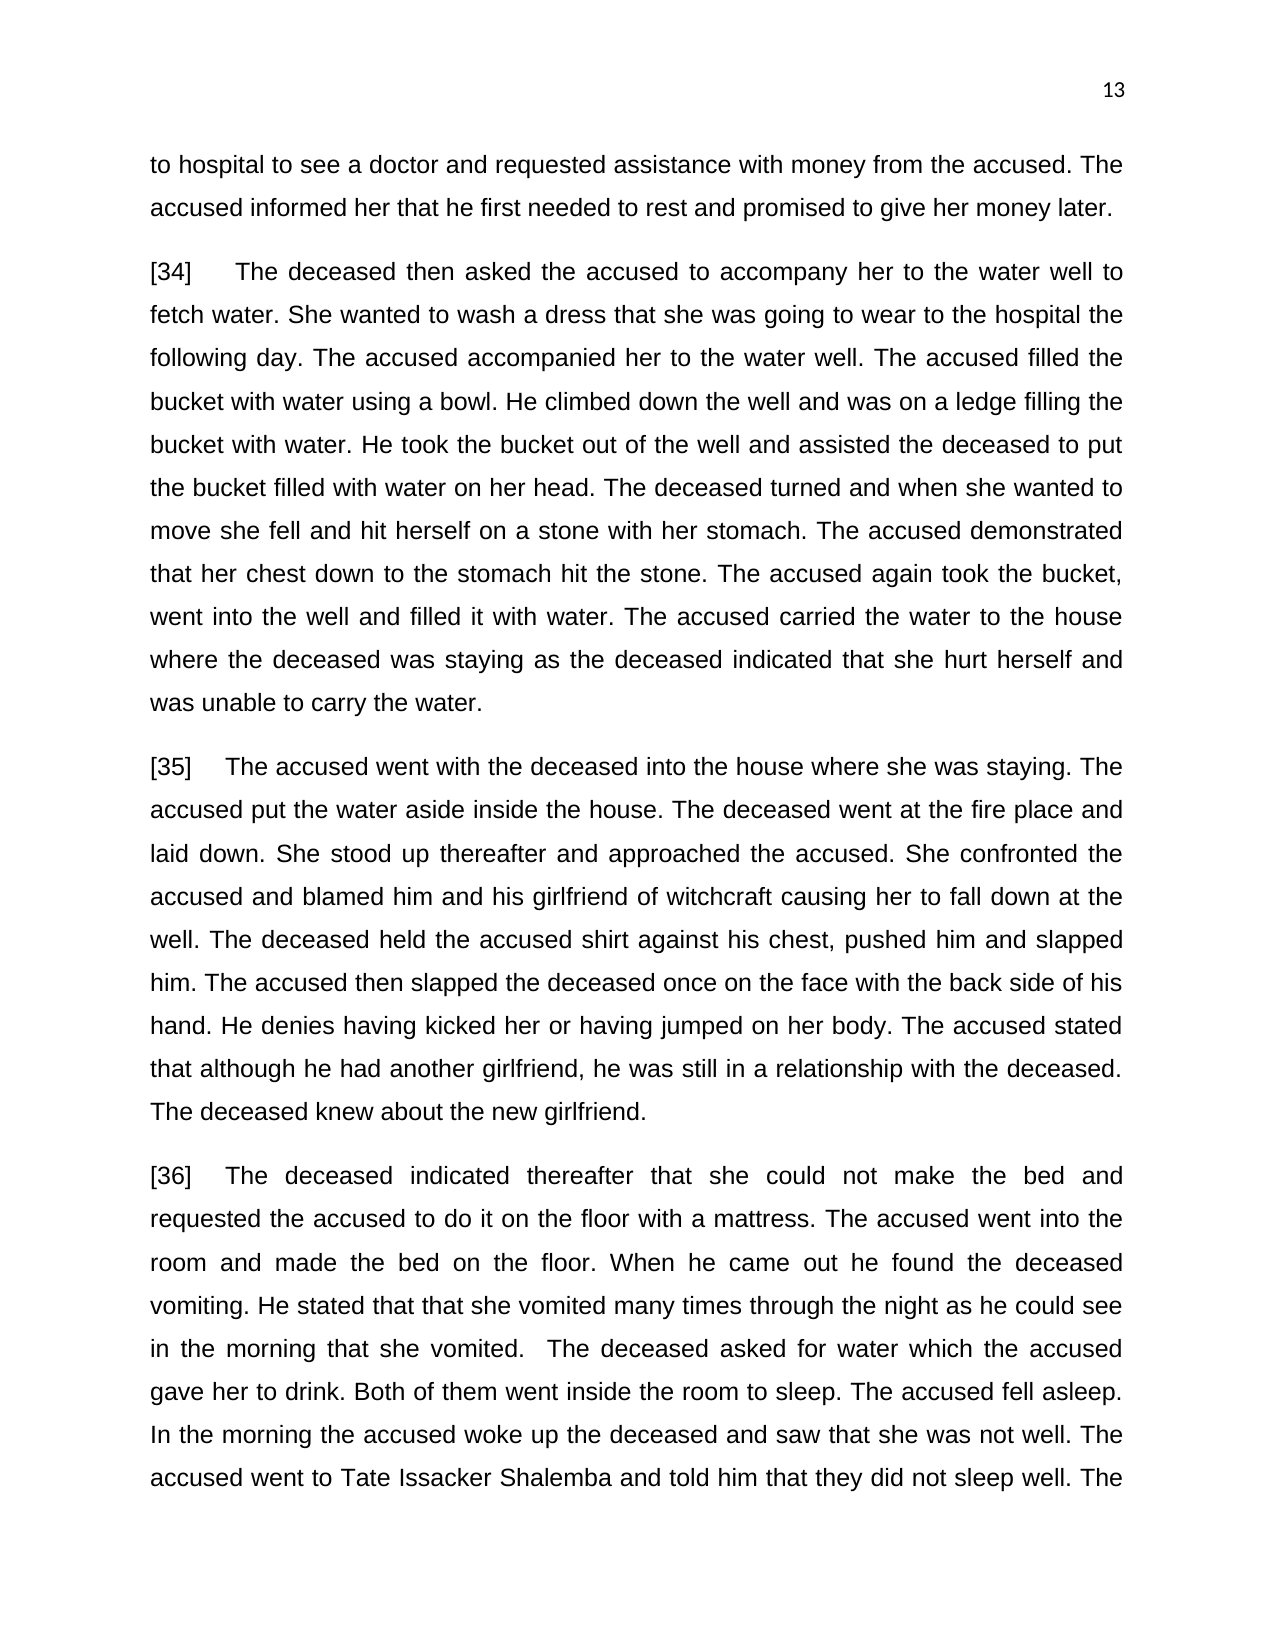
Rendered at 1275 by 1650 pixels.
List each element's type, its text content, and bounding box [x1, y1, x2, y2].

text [150, 1161, 1125, 1492]
text [35] The accused went with the deceased into the house where she was staying. The accused put the water aside inside the house. The deceased went at the fire place and laid down. She stood up thereafter and approached the accused. She confronted the accused and blamed him and his girlfriend of witchcraft causing her to fall down at the well. The deceased held the accused shirt against his chest, pushed him and slapped him. The accused then slapped the deceased once on the face with the back side of his hand. He denies having kicked her or having jumped on her body. The accused stated that although he had another girlfriend, he was still in a relationship with the deceased. The deceased knew about the new girlfriend. [150, 752, 1125, 1126]
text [150, 150, 1125, 222]
text [34] The deceased then asked the accused to accompany her to the water well to fetch water. She wanted to wash a dress that she was going to wear to the hospital the following day. The accused accompanied her to the water well. The accused filled the bucket with water using a bowl. He climbed down the well and was on a ledge filling the bucket with water. He took the bucket out of the well and assisted the deceased to put the bucket filled with water on her head. The deceased turned and when she wanted to move she fell and hit herself on a stone with her stomach. The accused demonstrated that her chest down to the stomach hit the stone. The accused again took the bucket, went into the well and filled it with water. The accused carried the water to the house where the deceased was staying as the deceased indicated that she hurt herself and was unable to carry the water. [150, 257, 1125, 717]
